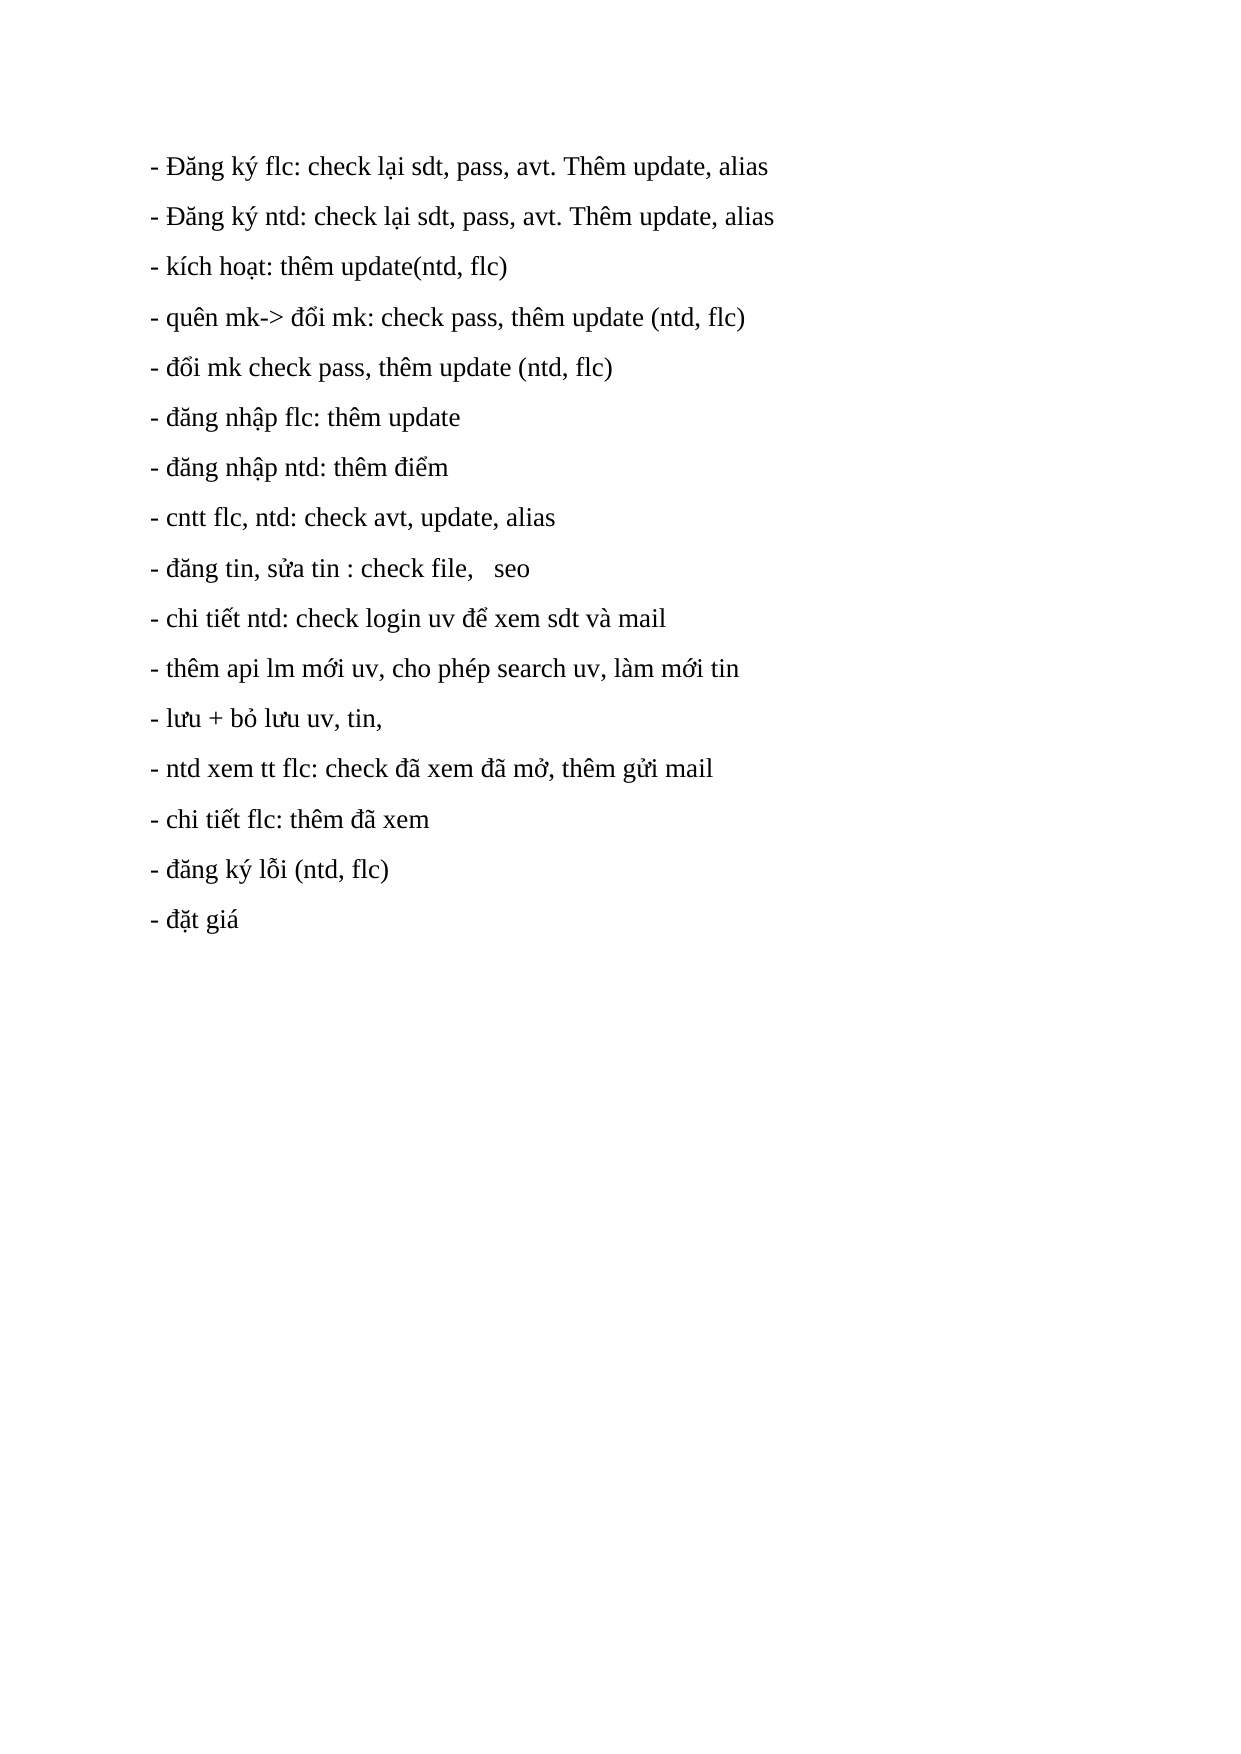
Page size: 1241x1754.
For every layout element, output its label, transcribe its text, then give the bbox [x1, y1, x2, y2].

text - đổi mk check pass, thêm update (ntd, flc) [150, 351, 1090, 382]
text - Đăng ký ntd: check lại sdt, pass, avt. Thêm update, alias [150, 200, 1090, 231]
text - đăng tin, sửa tin : check file, seo [150, 552, 1090, 583]
text - đăng nhập ntd: thêm điểm [150, 451, 1090, 482]
text - quên mk-> đổi mk: check pass, thêm update (ntd, flc) [150, 301, 1090, 332]
text - chi tiết ntd: check login uv để xem sdt và mail [150, 602, 1090, 633]
text - cntt flc, ntd: check avt, update, alias [150, 501, 1090, 533]
text - Đăng ký flc: check lại sdt, pass, avt. Thêm update, alias [150, 150, 1090, 181]
text - thêm api lm mới uv, cho phép search uv, làm mới tin [150, 652, 1090, 683]
text - ntd xem tt flc: check đã xem đã mở, thêm gửi mail [150, 752, 1090, 784]
text - chi tiết flc: thêm đã xem [150, 803, 1090, 834]
text - đăng nhập flc: thêm update [150, 401, 1090, 432]
text - lưu + bỏ lưu uv, tin, [150, 702, 1090, 733]
text - kích hoạt: thêm update(ntd, flc) [150, 250, 1090, 282]
text - đăng ký lỗi (ntd, flc) [150, 853, 1090, 884]
text - đặt giá [150, 903, 1090, 934]
